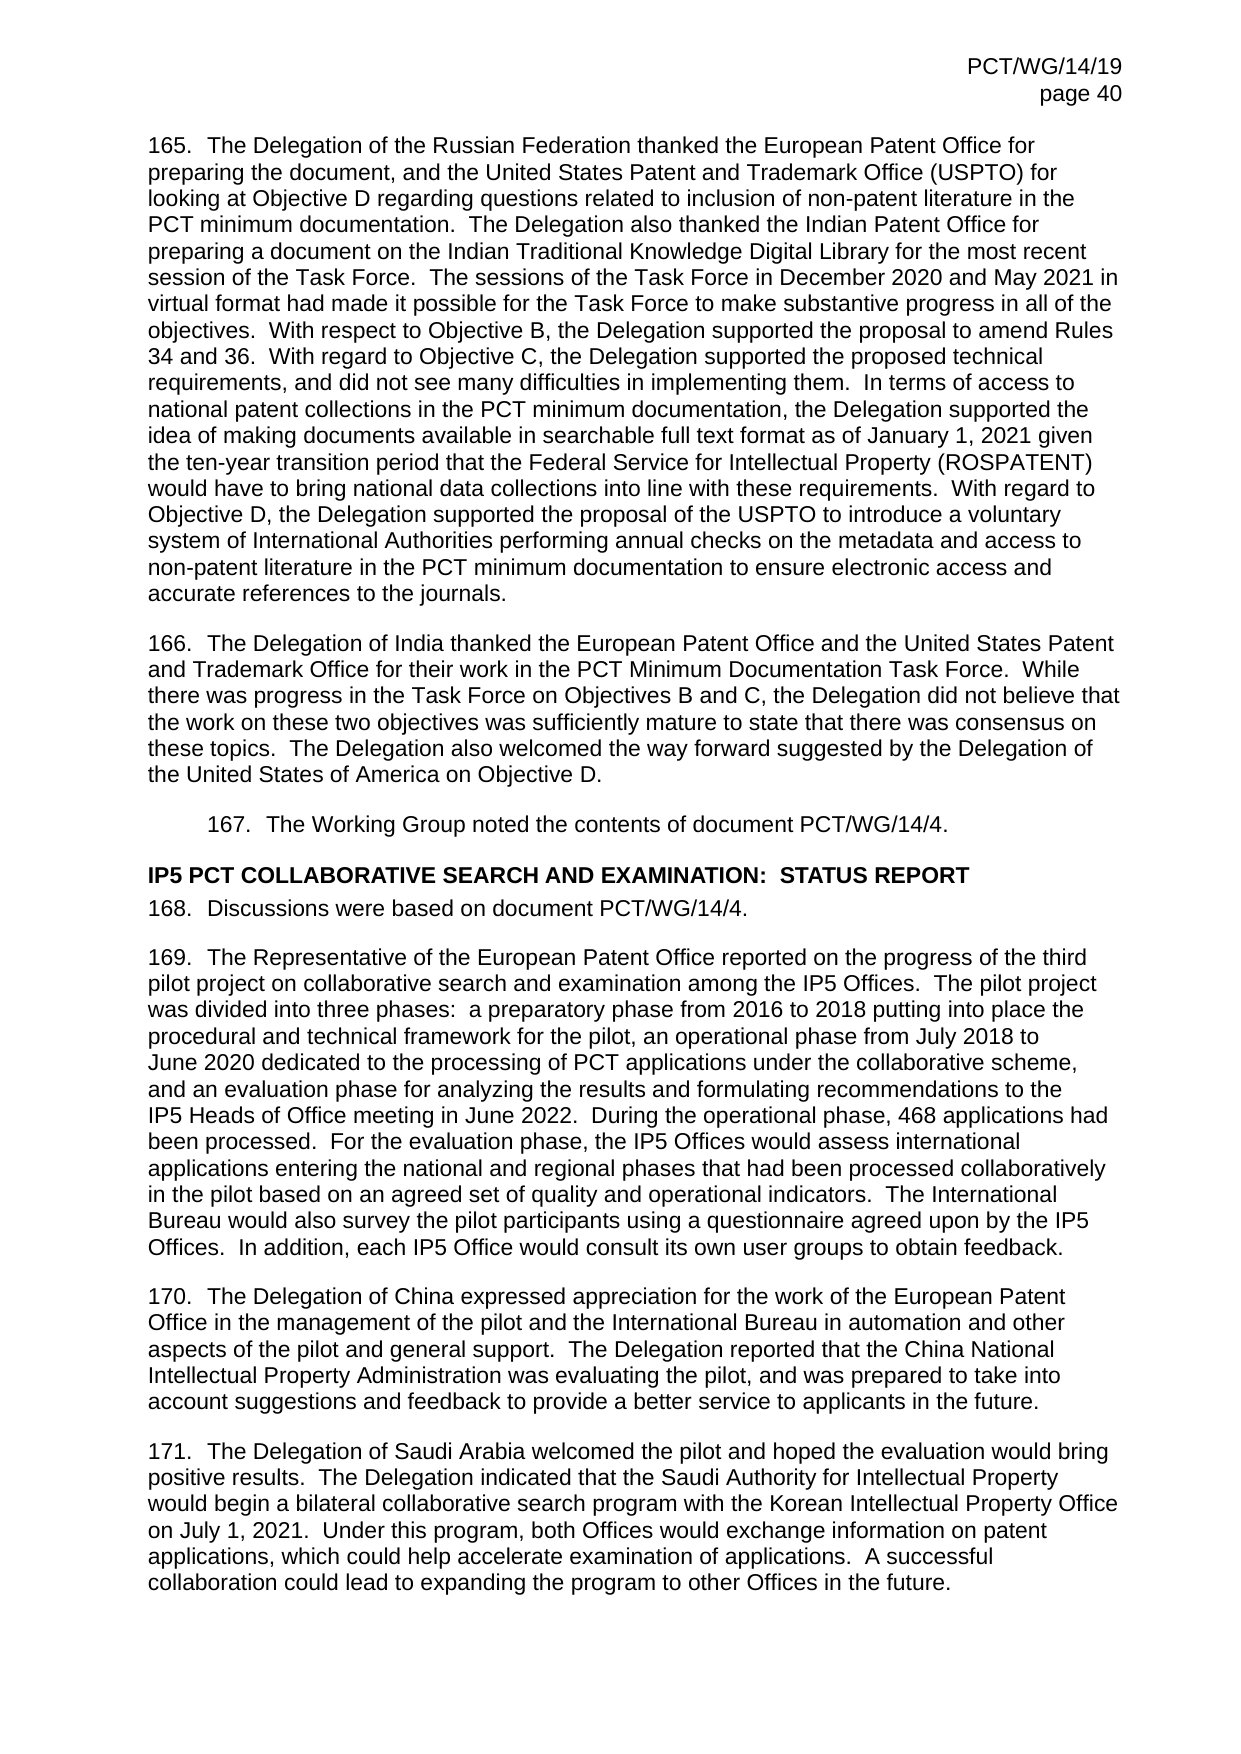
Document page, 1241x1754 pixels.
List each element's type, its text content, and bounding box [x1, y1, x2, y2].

text The Delegation of China expressed appreciation for the work of the European Patent Office in the management of the pilot and the International Bureau in automation and other aspects of the pilot and general support. The Delegation reported that the China National Intellectual Property Administration was evaluating the pilot, and was prepared to take into account suggestions and feedback to provide a better service to applicants in the future. [148, 1283, 1122, 1415]
text The Delegation of India thanked the European Patent Office and the United States Patent and Trademark Office for their work in the PCT Minimum Documentation Task Force. While there was progress in the Task Force on Objectives B and C, the Delegation did not believe that the work on these two objectives was sufficiently mature to state that there was consensus on these topics. The Delegation also welcomed the way forward suggested by the Delegation of the United States of America on Objective D. [148, 629, 1122, 788]
text The Delegation of Saudi Arabia welcomed the pilot and hoped the evaluation would bring positive results. The Delegation indicated that the Saudi Authority for Intellectual Property would begin a bilateral collaborative search program with the Korean Intellectual Property Office on July 1, 2021. Under this program, both Offices would exchange information on patent applications, which could help accelerate examination of applications. A successful collaboration could lead to expanding the program to other Offices in the future. [148, 1438, 1122, 1596]
text The Working Group noted the contents of document PCT/WG/14/4. [207, 811, 1122, 837]
text Discussions were based on document PCT/WG/14/4. [148, 894, 1122, 921]
subtitle IP5 PCT Collaborative Search and Examination: Status Report [148, 862, 1122, 888]
text The Representative of the European Patent Office reported on the progress of the third pilot project on collaborative search and examination among the IP5 Offices. The pilot project was divided into three phases: a preparatory phase from 2016 to 2018 putting into place the procedural and technical framework for the pilot, an operational phase from July 2018 to June 2020 dedicated to the processing of PCT applications under the collaborative scheme, and an evaluation phase for analyzing the results and formulating recommendations to the IP5 Heads of Office meeting in June 2022. During the operational phase, 468 applications had been processed. For the evaluation phase, the IP5 Offices would assess international applications entering the national and regional phases that had been processed collaboratively in the pilot based on an agreed set of quality and operational indicators. The International Bureau would also survey the pilot participants using a questionnaire agreed upon by the IP5 Offices. In addition, each IP5 Office would consult its own user groups to obtain feedback. [148, 944, 1122, 1260]
text The Delegation of the Russian Federation thanked the European Patent Office for preparing the document, and the United States Patent and Trademark Office (USPTO) for looking at Objective D regarding questions related to inclusion of non-patent literature in the PCT minimum documentation. The Delegation also thanked the Indian Patent Office for preparing a document on the Indian Traditional Knowledge Digital Library for the most recent session of the Task Force. The sessions of the Task Force in December 2020 and May 2021 in virtual format had made it possible for the Task Force to make substantive progress in all of the objectives. With respect to Objective B, the Delegation supported the proposal to amend Rules 34 and 36. With regard to Objective C, the Delegation supported the proposed technical requirements, and did not see many difficulties in implementing them. In terms of access to national patent collections in the PCT minimum documentation, the Delegation supported the idea of making documents available in searchable full text format as of January 1, 2021 given the ten-year transition period that the Federal Service for Intellectual Property (ROSPATENT) would have to bring national data collections into line with these requirements. With regard to Objective D, the Delegation supported the proposal of the USPTO to introduce a voluntary system of International Authorities performing annual checks on the metadata and access to non-patent literature in the PCT minimum documentation to ensure electronic access and accurate references to the journals. [148, 132, 1122, 607]
